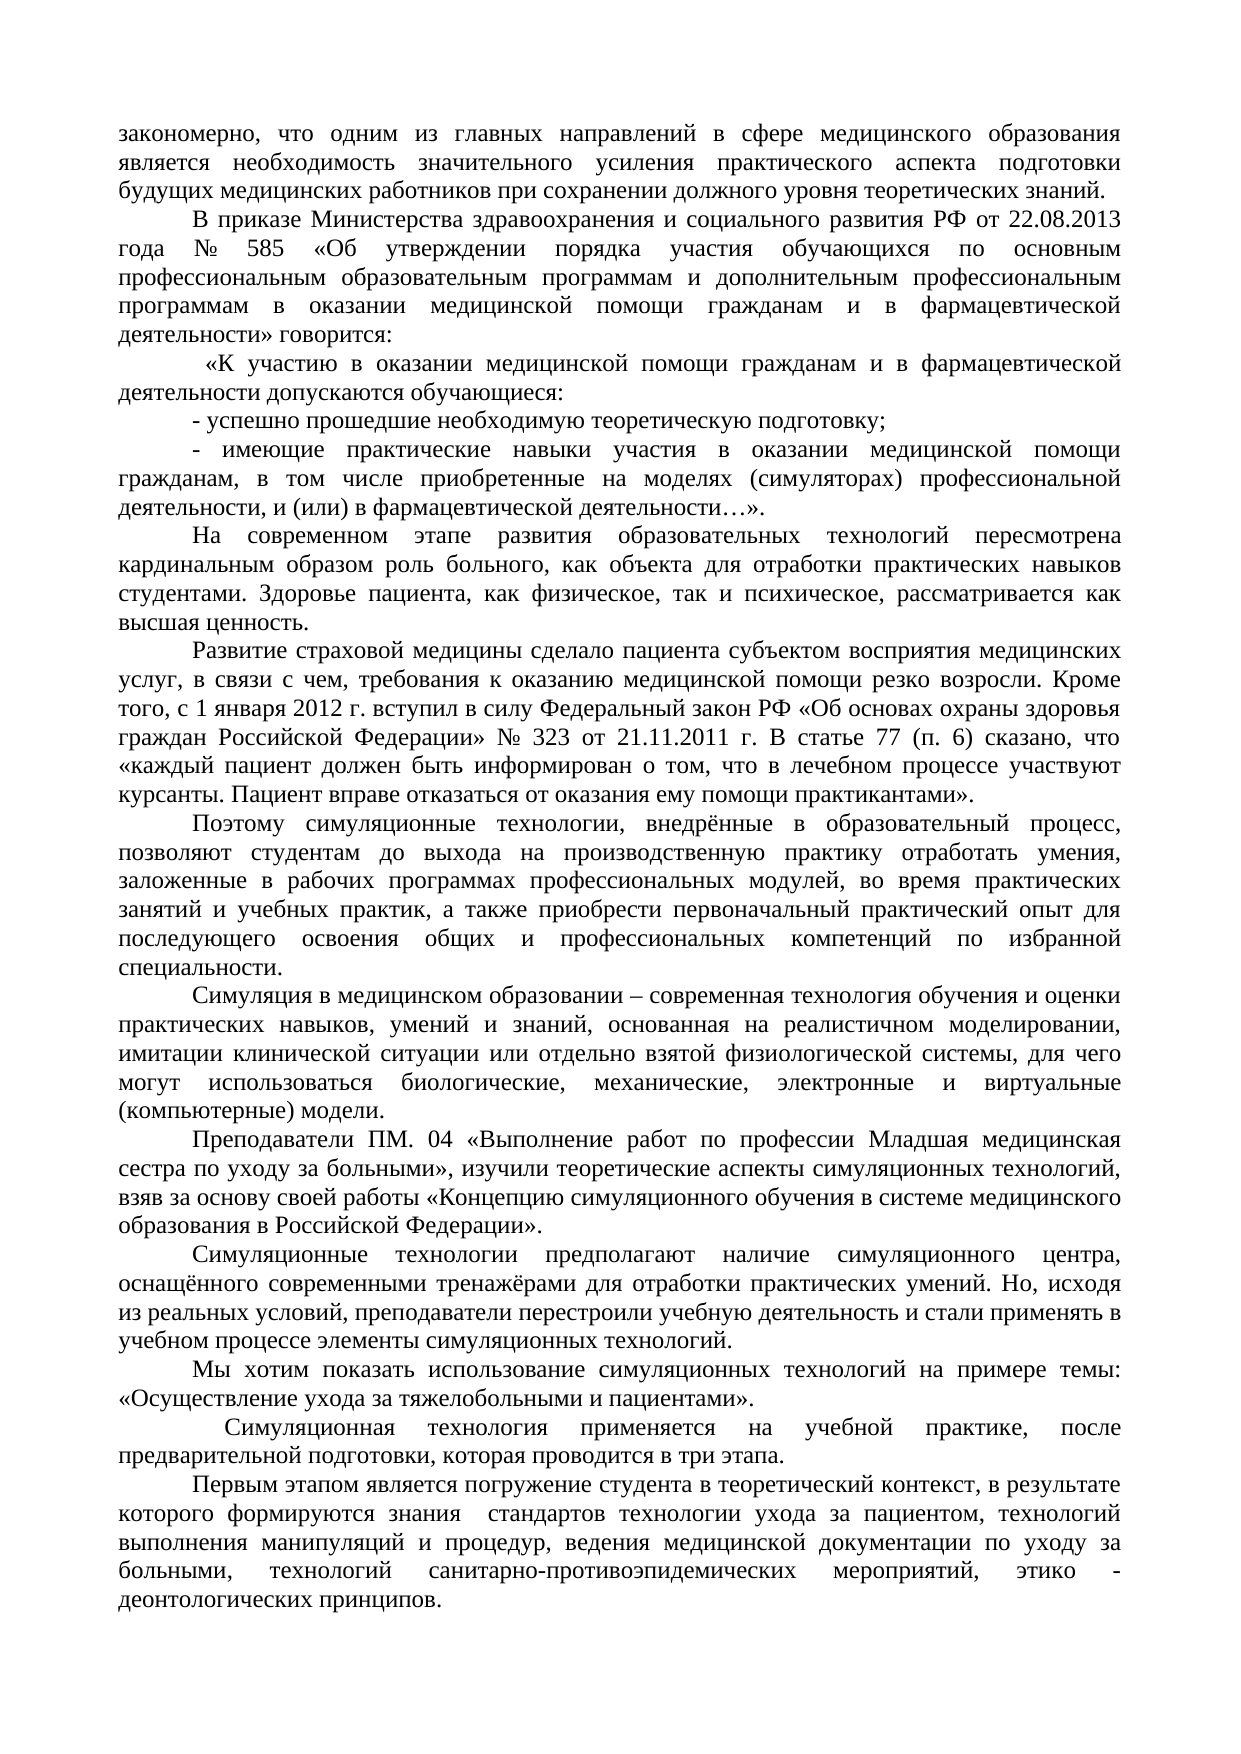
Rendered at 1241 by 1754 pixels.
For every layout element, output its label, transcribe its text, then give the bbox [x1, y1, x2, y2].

text Преподаватели ПМ. 04 «Выполнение работ по профессии Младшая медицинская сестра по уходу за больными», изучили теоретические аспекты симуляционных технологий, взяв за основу своей работы «Концепцию симуляционного обучения в системе медицинского образования в Российской Федерации». [118, 1124, 1122, 1239]
text - имеющие практические навыки участия в оказании медицинской помощи гражданам, в том числе приобретенные на моделях (симуляторах) профессиональной деятельности, и (или) в фармацевтической деятельности…». [118, 434, 1122, 521]
text - успешно прошедшие необходимую теоретическую подготовку; [118, 406, 1122, 434]
text Мы хотим показать использование симуляционных технологий на примере темы: «Осуществление ухода за тяжелобольными и пациентами». [118, 1354, 1122, 1412]
text Симуляционная технология применяется на учебной практике, после предварительной подготовки, которая проводится в три этапа. [118, 1412, 1122, 1469]
text Поэтому симуляционные технологии, внедрённые в образовательный процесс, позволяют студентам до выхода на производственную практику отработать умения, заложенные в рабочих программах профессиональных модулей, во время практических занятий и учебных практик, а также приобрести первоначальный практический опыт для последующего освоения общих и профессиональных компетенций по избранной специальности. [118, 808, 1122, 981]
text На современном этапе развития образовательных технологий пересмотрена кардинальным образом роль больного, как объекта для отработки практических навыков студентами. Здоровье пациента, как физическое, так и психическое, рассматривается как высшая ценность. [118, 521, 1122, 636]
text Первым этапом является погружение студента в теоретический контекст, в результате которого формируются знания стандартов технологии ухода за пациентом, технологий выполнения манипуляций и процедур, ведения медицинской документации по уходу за больными, технологий санитарно-противоэпидемических мероприятий, этико - деонтологических принципов. [118, 1469, 1122, 1613]
text Симуляционные технологии предполагают наличие симуляционного центра, оснащённого современными тренажёрами для отработки практических умений. Но, исходя из реальных условий, преподаватели перестроили учебную деятельность и стали применять в учебном процессе элементы симуляционных технологий. [118, 1239, 1122, 1354]
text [118, 118, 1122, 204]
text Симуляция в медицинском образовании – современная технология обучения и оценки практических навыков, умений и знаний, основанная на реалистичном моделировании, имитации клинической ситуации или отдельно взятой физиологической системы, для чего могут использоваться биологические, механические, электронные и виртуальные (компьютерные) модели. [118, 981, 1122, 1124]
text В приказе Министерства здравоохранения и социального развития РФ от 22.08.2013 года № 585 «Об утверждении порядка участия обучающихся по основным профессиональным образовательным программам и дополнительным профессиональным программам в оказании медицинской помощи гражданам и в фармацевтической деятельности» говорится: [118, 204, 1122, 348]
text Развитие страховой медицины сделало пациента субъектом восприятия медицинских услуг, в связи с чем, требования к оказанию медицинской помощи резко возросли. Кроме того, с 1 января . вступил в силу Федеральный закон РФ «Об основах охраны здоровья граждан Российской Федерации» № 323 от 21.11.2011 г. В статье 77 (п. 6) сказано, что «каждый пациент должен быть информирован о том, что в лечебном процессе участвуют курсанты. Пациент вправе отказаться от оказания ему помощи практикантами». [118, 636, 1122, 808]
text «К участию в оказании медицинской помощи гражданам и в фармацевтической деятельности допускаются обучающиеся: [118, 348, 1122, 406]
